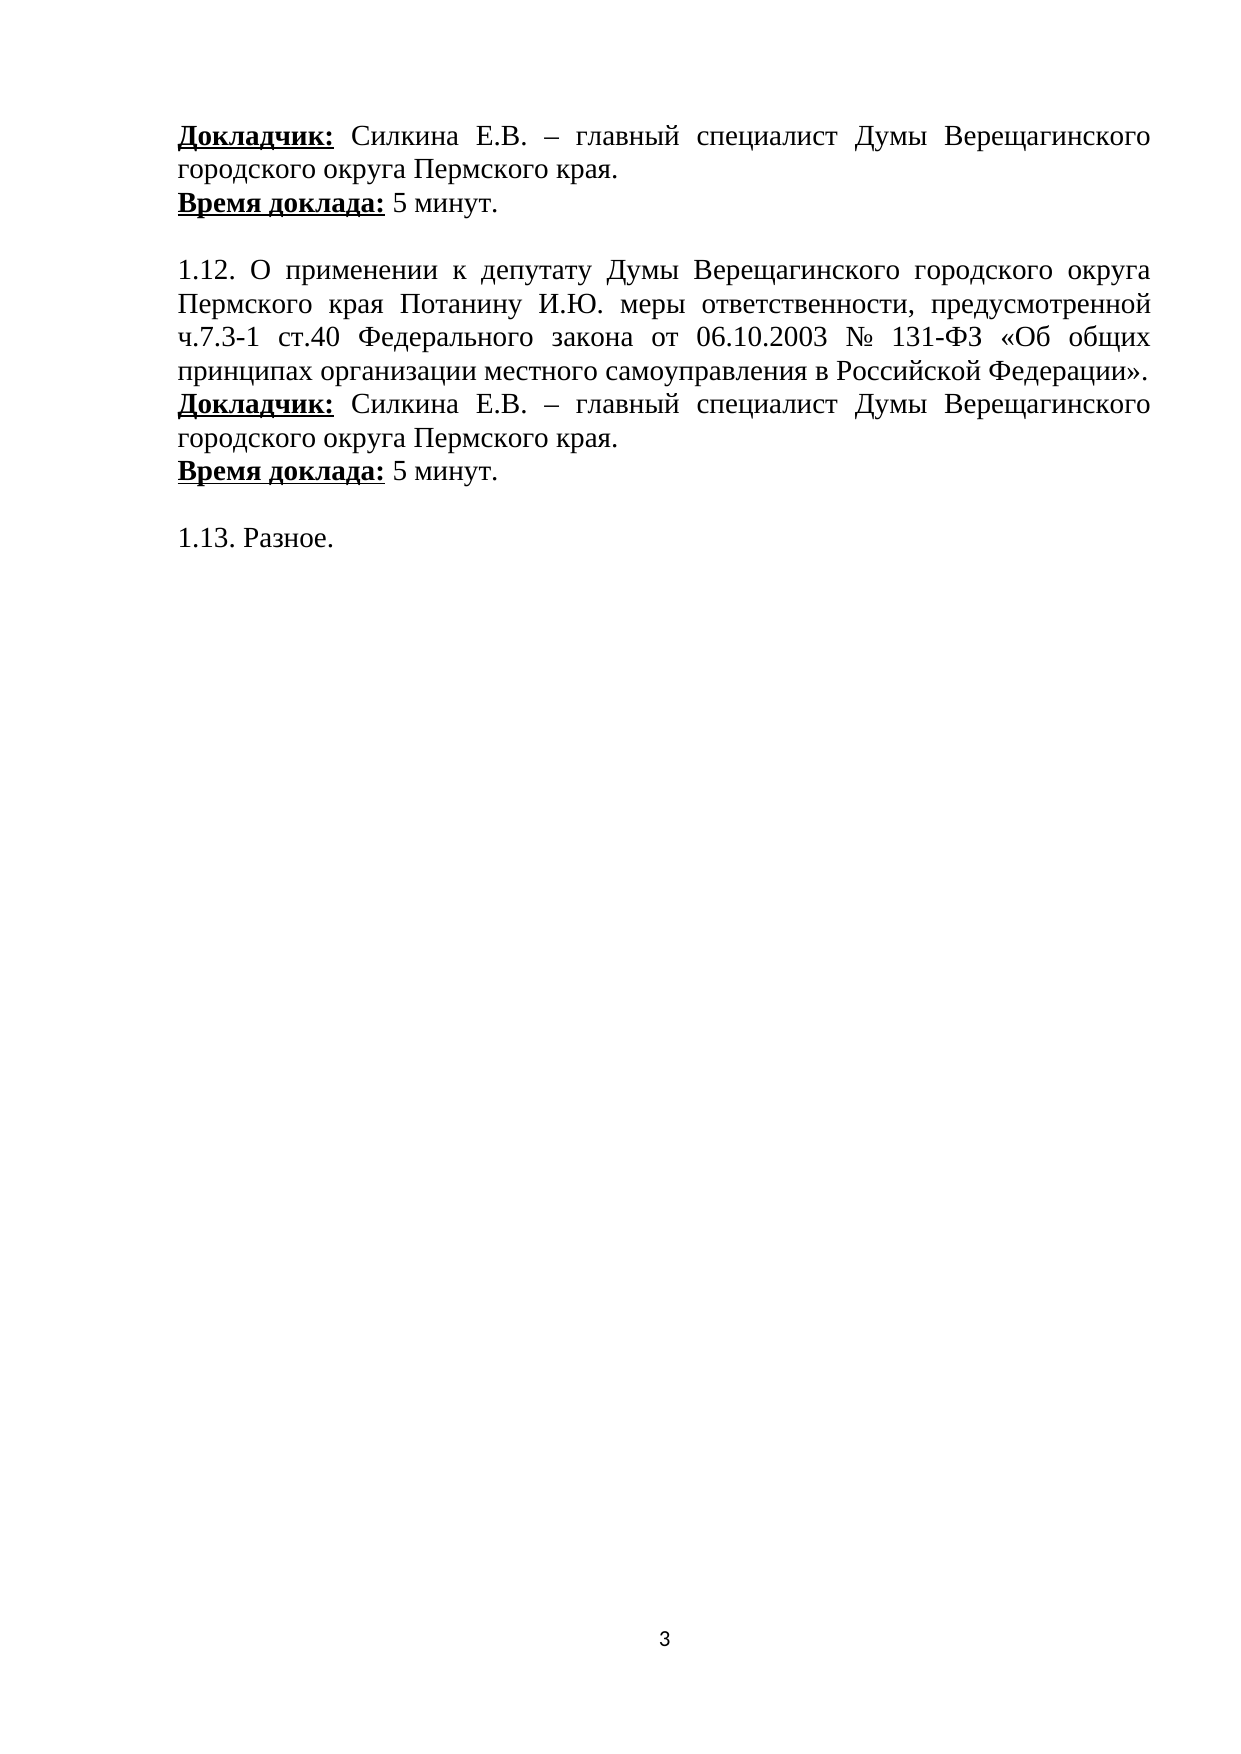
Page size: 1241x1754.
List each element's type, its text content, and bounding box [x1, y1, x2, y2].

text 1.12. О применении к депутату Думы Верещагинского городского округа Пермского края Потанину И.Ю. меры ответственности, предусмотренной ч.7.3-1 ст.40 Федерального закона от 06.10.2003 № 131-ФЗ «Об общих принципах организации местного самоуправления в Российской Федерации». [177, 252, 1152, 386]
text Время доклада: 5 минут. [177, 185, 1152, 219]
text Время доклада: 5 минут. [177, 453, 1152, 487]
text Докладчик: Силкина Е.В. – главный специалист Думы Верещагинского городского округа Пермского края. [177, 118, 1152, 185]
text Докладчик: Силкина Е.В. – главный специалист Думы Верещагинского городского округа Пермского края. [177, 386, 1152, 453]
text 1.13. Разное. [177, 521, 1152, 554]
